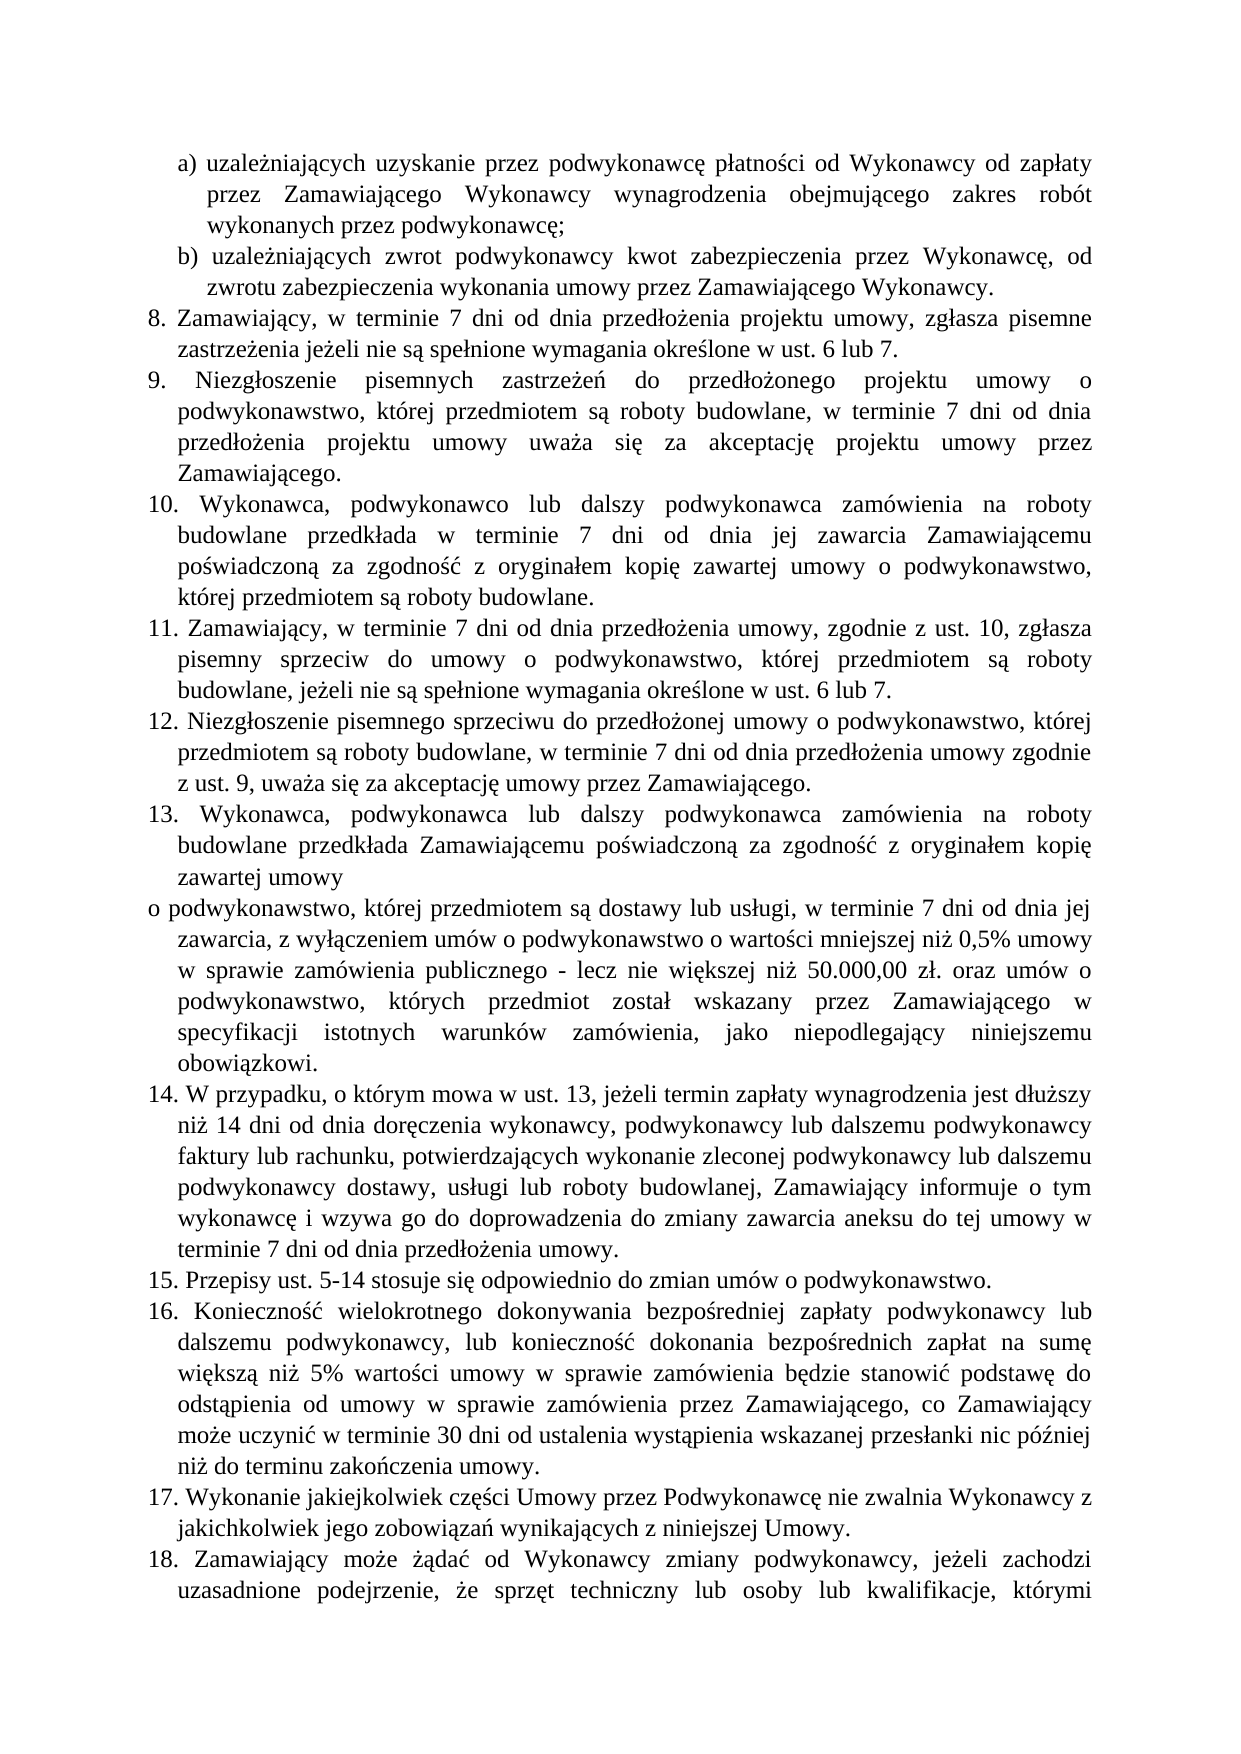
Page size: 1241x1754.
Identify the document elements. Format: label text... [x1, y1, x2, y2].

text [148, 1544, 1093, 1604]
text 17. Wykonanie jakiejkolwiek części Umowy przez Podwykonawcę nie zwalnia Wykonawcy z jakichkolwiek jego zobowiązań wynikających z niniejszej Umowy. [148, 1482, 1093, 1542]
text 11. Zamawiający, w terminie 7 dni od dnia przedłożenia umowy, zgodnie z ust. 10, zgłasza pisemny sprzeciw do umowy o podwykonawstwo, której przedmiotem są roboty budowlane, jeżeli nie są spełnione wymagania określone w ust. 6 lub 7. [148, 613, 1093, 704]
text 14. W przypadku, o którym mowa w ust. 13, jeżeli termin zapłaty wynagrodzenia jest dłuższy niż 14 dni od dnia doręczenia wykonawcy, podwykonawcy lub dalszemu podwykonawcy faktury lub rachunku, potwierdzających wykonanie zleconej podwykonawcy lub dalszemu podwykonawcy dostawy, usługi lub roboty budowlanej, Zamawiający informuje o tym wykonawcę i wzywa go do doprowadzenia do zmiany zawarcia aneksu do tej umowy w terminie 7 dni od dnia przedłożenia umowy. [148, 1079, 1093, 1263]
text 15. Przepisy ust. 5-14 stosuje się odpowiednio do zmian umów o podwykonawstwo. [148, 1265, 1093, 1294]
text 8. Zamawiający, w terminie 7 dni od dnia przedłożenia projektu umowy, zgłasza pisemne zastrzeżenia jeżeli nie są spełnione wymagania określone w ust. 6 lub 7. [148, 303, 1093, 363]
text 10. Wykonawca, podwykonawco lub dalszy podwykonawca zamówienia na roboty budowlane przedkłada w terminie 7 dni od dnia jej zawarcia Zamawiającemu poświadczoną za zgodność z oryginałem kopię zawartej umowy o podwykonawstwo, której przedmiotem są roboty budowlane. [148, 489, 1093, 611]
text 9. Niezgłoszenie pisemnych zastrzeżeń do przedłożonego projektu umowy o podwykonawstwo, której przedmiotem są roboty budowlane, w terminie 7 dni od dnia przedłożenia projektu umowy uważa się za akceptację projektu umowy przez Zamawiającego. [148, 365, 1093, 487]
text 12. Niezgłoszenie pisemnego sprzeciwu do przedłożonej umowy o podwykonawstwo, której przedmiotem są roboty budowlane, w terminie 7 dni od dnia przedłożenia umowy zgodnie z ust. 9, uważa się za akceptację umowy przez Zamawiającego. [148, 706, 1093, 797]
text o podwykonawstwo, której przedmiotem są dostawy lub usługi, w terminie 7 dni od dnia jej zawarcia, z wyłączeniem umów o podwykonawstwo o wartości mniejszej niż 0,5% umowy w sprawie zamówienia publicznego - lecz nie większej niż 50.000,00 zł. oraz umów o podwykonawstwo, których przedmiot został wskazany przez Zamawiającego w specyfikacji istotnych warunków zamówienia, jako niepodlegający niniejszemu obowiązkowi. [148, 893, 1093, 1077]
text 13. Wykonawca, podwykonawca lub dalszy podwykonawca zamówienia na roboty budowlane przedkłada Zamawiającemu poświadczoną za zgodność z oryginałem kopię zawartej umowy [148, 799, 1093, 890]
text 16. Konieczność wielokrotnego dokonywania bezpośredniej zapłaty podwykonawcy lub dalszemu podwykonawcy, lub konieczność dokonania bezpośrednich zapłat na sumę większą niż 5% wartości umowy w sprawie zamówienia będzie stanowić podstawę do odstąpienia od umowy w sprawie zamówienia przez Zamawiającego, co Zamawiający może uczynić w terminie 30 dni od ustalenia wystąpienia wskazanej przesłanki nic później niż do terminu zakończenia umowy. [148, 1296, 1093, 1480]
text b) uzależniających zwrot podwykonawcy kwot zabezpieczenia przez Wykonawcę, od zwrotu zabezpieczenia wykonania umowy przez Zamawiającego Wykonawcy. [177, 241, 1093, 301]
text a) uzależniających uzyskanie przez podwykonawcę płatności od Wykonawcy od zapłaty przez Zamawiającego Wykonawcy wynagrodzenia obejmującego zakres robót wykonanych przez podwykonawcę; [177, 148, 1093, 238]
